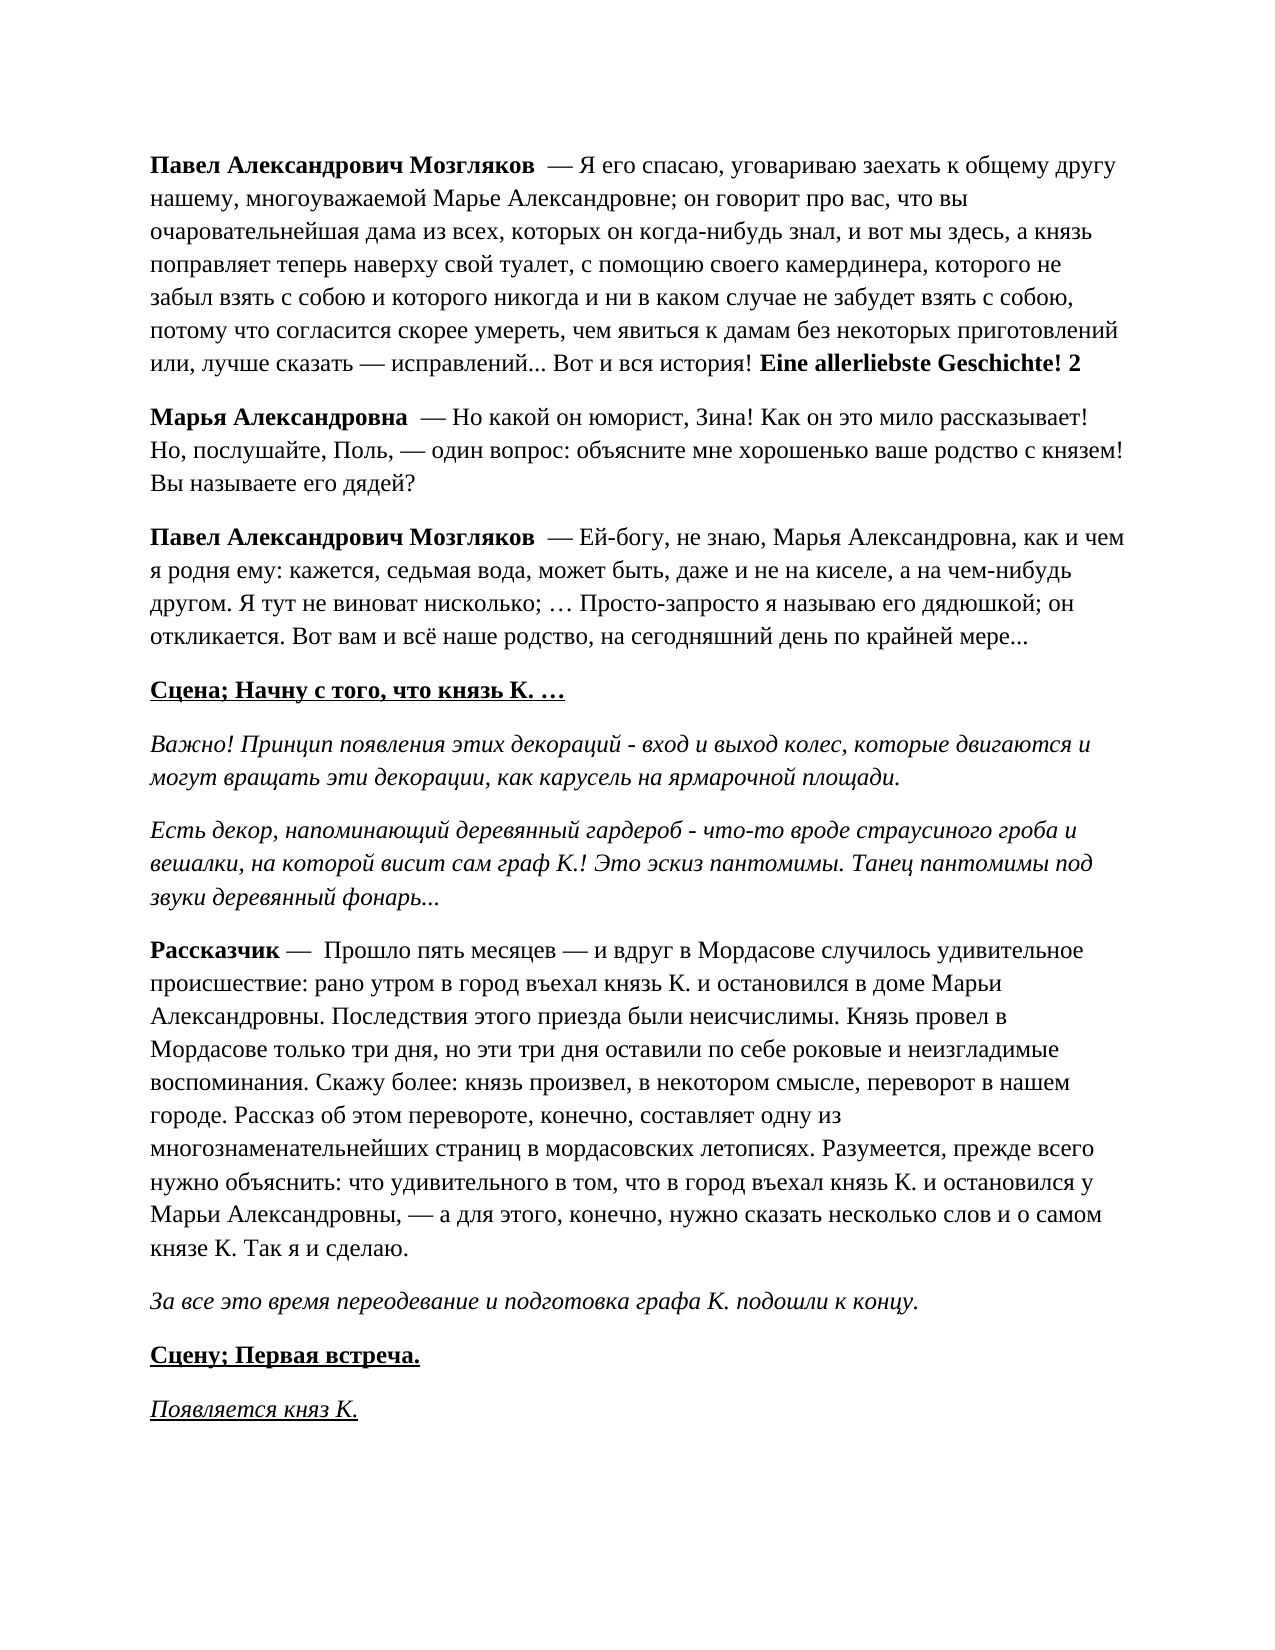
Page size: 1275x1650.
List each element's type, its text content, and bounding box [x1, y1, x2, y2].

text Появляется княз К. [150, 1394, 1125, 1423]
text За все это время переодевание и подготовка графа К. подошли к концу. [150, 1286, 1125, 1315]
text Павел Александрович Мозгляков — Ей-богу, не знаю, Марья Александровна, как и чем я родня ему: кажется, седьмая вода, может быть, даже и не на киселе, а на чем-нибудь другом. Я тут не виноват нисколько; … Просто-запросто я называю его дядюшкой; он откликается. Вот вам и всё наше родство, на сегодняшний день по крайней мере... [150, 522, 1125, 650]
text Есть декор, напоминающий деревянный гардероб - что-то вроде страусиного гроба и вешалки, на которой висит сам граф К.! Это эскиз пантомимы. Танец пантомимы под звуки деревянный фонарь... [150, 816, 1125, 910]
text Рассказчик — Прошло пять месяцев — и вдруг в Мордасове случилось удивительное происшествие: рано утром в город въехал князь К. и остановился в доме Марьи Александровны. Последствия этого приезда были неисчислимы. Князь провел в Мордасове только три дня, но эти три дня оставили по себе роковые и неизгладимые воспоминания. Скажу более: князь произвел, в некотором смысле, переворот в нашем городе. Рассказ об этом перевороте, конечно, составляет одну из многознаменательнейших страниц в мордасовских летописях. Разумеется, прежде всего нужно объяснить: что удивительного в том, что в город въехал князь К. и остановился у Марьи Александровны, — а для этого, конечно, нужно сказать несколько слов и о самом князе К. Так я и сделаю. [150, 935, 1125, 1261]
text Марья Александровна — Но какой он юморист, Зина! Как он это мило рассказывает! Но, послушайте, Поль, — один вопрос: объясните мне хорошенько ваше родство с князем! Вы называете его дядей? [150, 402, 1125, 497]
text Павел Александрович Мозгляков — Я его спасаю, уговариваю заехать к общему другу нашему, многоуважаемой Марье Александровне; он говорит про вас, что вы очаровательнейшая дама из всех, которых он когда-нибудь знал, и вот мы здесь, а князь поправляет теперь наверху свой туалет, с помощию своего камердинера, которого не забыл взять с собою и которого никогда и ни в каком случае не забудет взять с собою, потому что согласится скорее умереть, чем явиться к дамам без некоторых приготовлений или, лучше сказать — исправлений... Вот и вся история! Eine allerliebste Geschichte! 2 [150, 150, 1125, 377]
text Важно! Принцип появления этих декораций - вход и выход колес, которые двигаются и могут вращать эти декорации, как карусель на ярмарочной площади. [150, 729, 1125, 790]
text Сцену; Первая встреча. [150, 1340, 1125, 1369]
text Сцена; Начну с того, что князь К. … [150, 675, 1125, 703]
